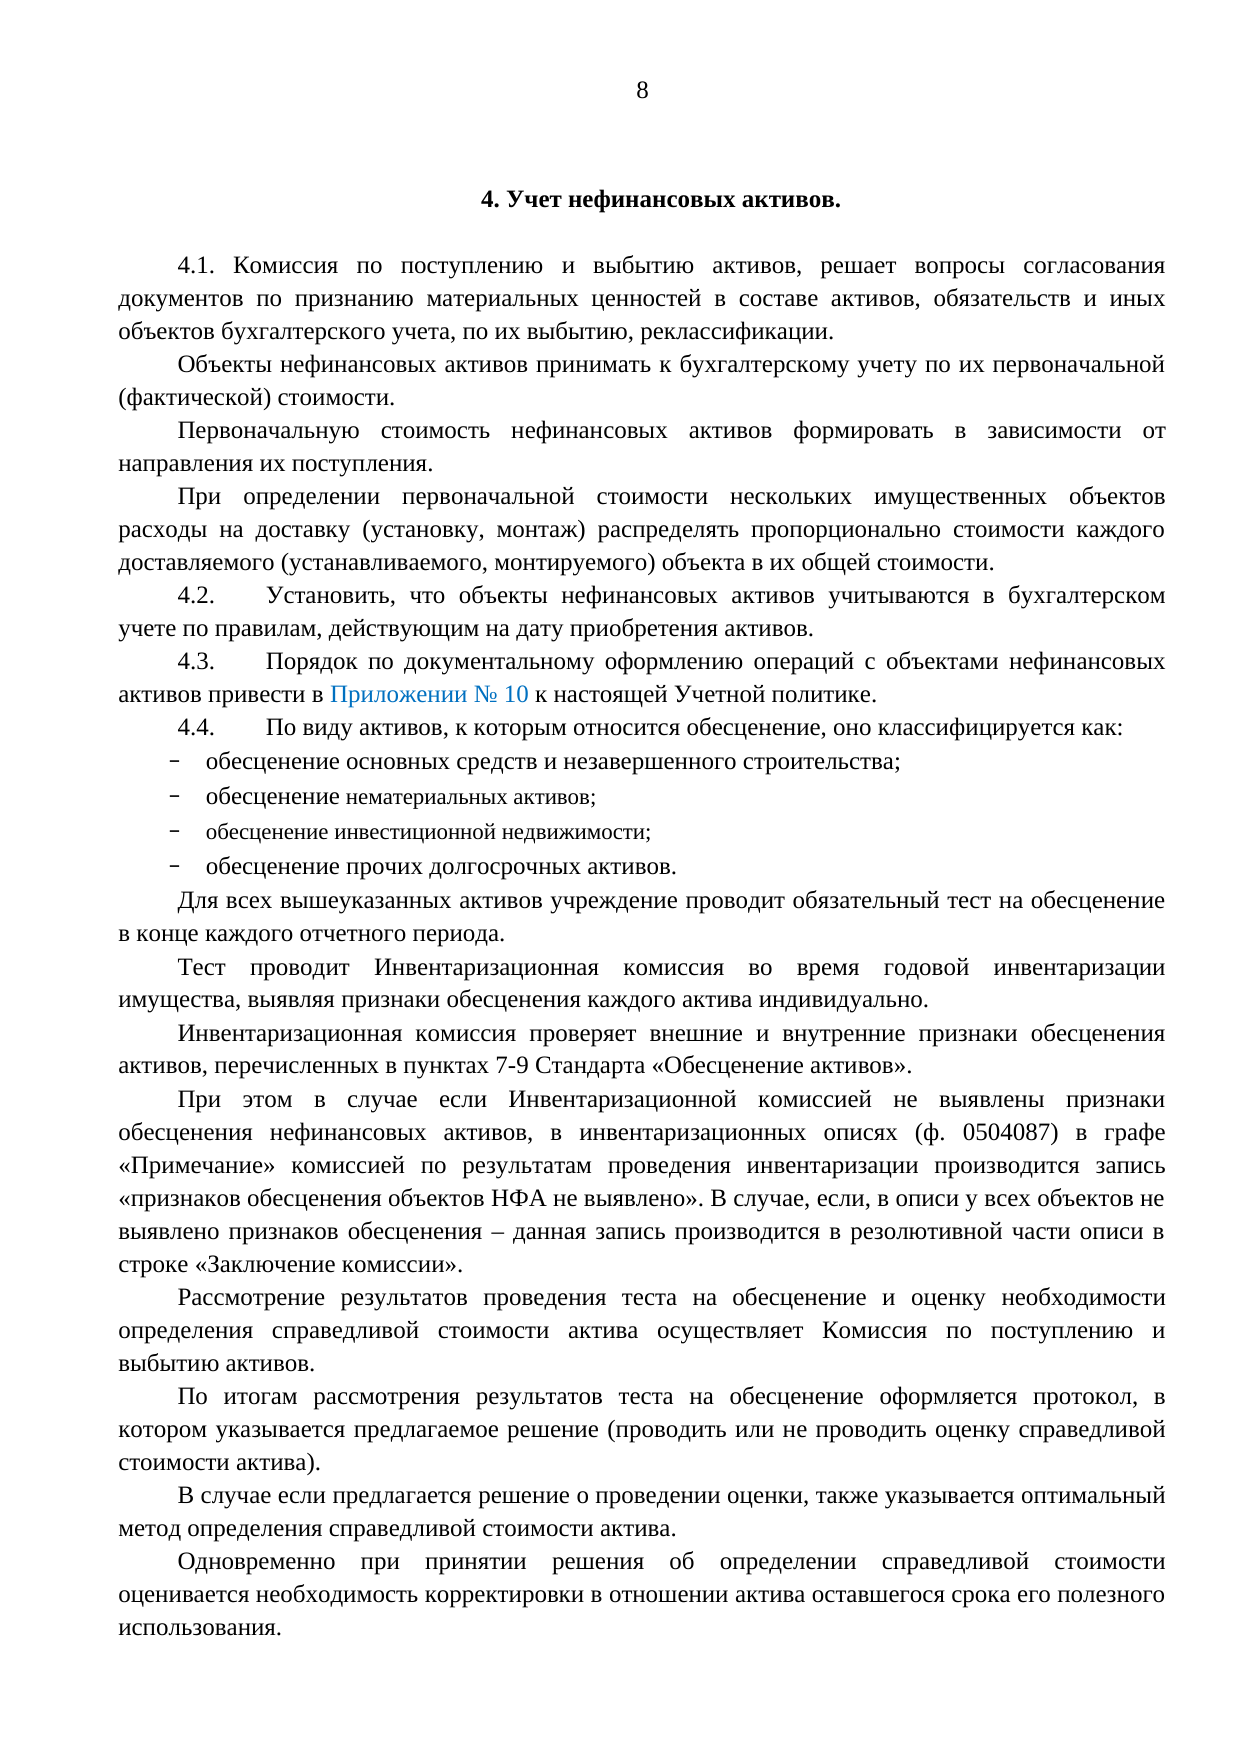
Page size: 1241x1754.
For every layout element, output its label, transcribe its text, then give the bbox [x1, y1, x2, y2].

text 4. Учет нефинансовых активов. [155, 184, 1166, 213]
text Тест проводит Инвентаризационная комиссия во время годовой инвентаризации имущества, выявляя признаки обесценения каждого актива индивидуально. [118, 952, 1166, 1013]
list обесценение нематериальных активов; [168, 781, 1166, 811]
list обесценение прочих долгосрочных активов. [168, 851, 1166, 881]
list Установить, что объекты нефинансовых активов учитываются в бухгалтерском учете по правилам, действующим на дату приобретения активов. [118, 580, 1166, 642]
text Рассмотрение результатов проведения теста на обесценение и оценку необходимости определения справедливой стоимости актива осуществляет Комиссия по поступлению и выбытию активов. [118, 1282, 1166, 1377]
text При определении первоначальной стоимости нескольких имущественных объектов расходы на доставку (установку, монтаж) распределять пропорционально стоимости каждого доставляемого (устанавливаемого, монтируемого) объекта в их общей стоимости. [118, 481, 1166, 576]
text Одновременно при принятии решения об определении справедливой стоимости оценивается необходимость корректировки в отношении актива оставшегося срока его полезного использования. [118, 1546, 1166, 1641]
text В случае если предлагается решение о проведении оценки, также указывается оптимальный метод определения справедливой стоимости актива. [118, 1480, 1166, 1542]
list По виду активов, к которым относится обесценение, оно классифицируется как: [118, 712, 1166, 741]
list обесценение инвестиционной недвижимости; [168, 816, 1166, 846]
list Порядок по документальному оформлению операций с объектами нефинансовых активов привести в Приложении № 10 к настоящей Учетной политике. [118, 646, 1166, 708]
list обесценение основных средств и незавершенного строительства; [168, 746, 1166, 776]
text При этом в случае если Инвентаризационной комиссией не выявлены признаки обесценения нефинансовых активов, в инвентаризационных описях (ф. 0504087) в графе «Примечание» комиссией по результатам проведения инвентаризации производится запись «признаков обесценения объектов НФА не выявлено». В случае, если, в описи у всех объектов не выявлено признаков обесценения – данная запись производится в резолютивной части описи в строке «Заключение комиссии». [118, 1084, 1166, 1277]
text По итогам рассмотрения результатов теста на обесценение оформляется протокол, в котором указывается предлагаемое решение (проводить или не проводить оценку справедливой стоимости актива). [118, 1381, 1166, 1476]
text 4.1. Комиссия по поступлению и выбытию активов, решает вопросы согласования документов по признанию материальных ценностей в составе активов, обязательств и иных объектов бухгалтерского учета, по их выбытию, реклассификации. [118, 250, 1166, 345]
text Объекты нефинансовых активов принимать к бухгалтерскому учету по их первоначальной (фактической) стоимости. [118, 349, 1166, 411]
text Первоначальную стоимость нефинансовых активов формировать в зависимости от направления их поступления. [118, 415, 1166, 477]
text Инвентаризационная комиссия проверяет внешние и внутренние признаки обесценения активов, перечисленных в пунктах 7-9 Стандарта «Обесценение активов». [118, 1018, 1166, 1079]
text Для всех вышеуказанных активов учреждение проводит обязательный тест на обесценение в конце каждого отчетного периода. [118, 886, 1166, 947]
